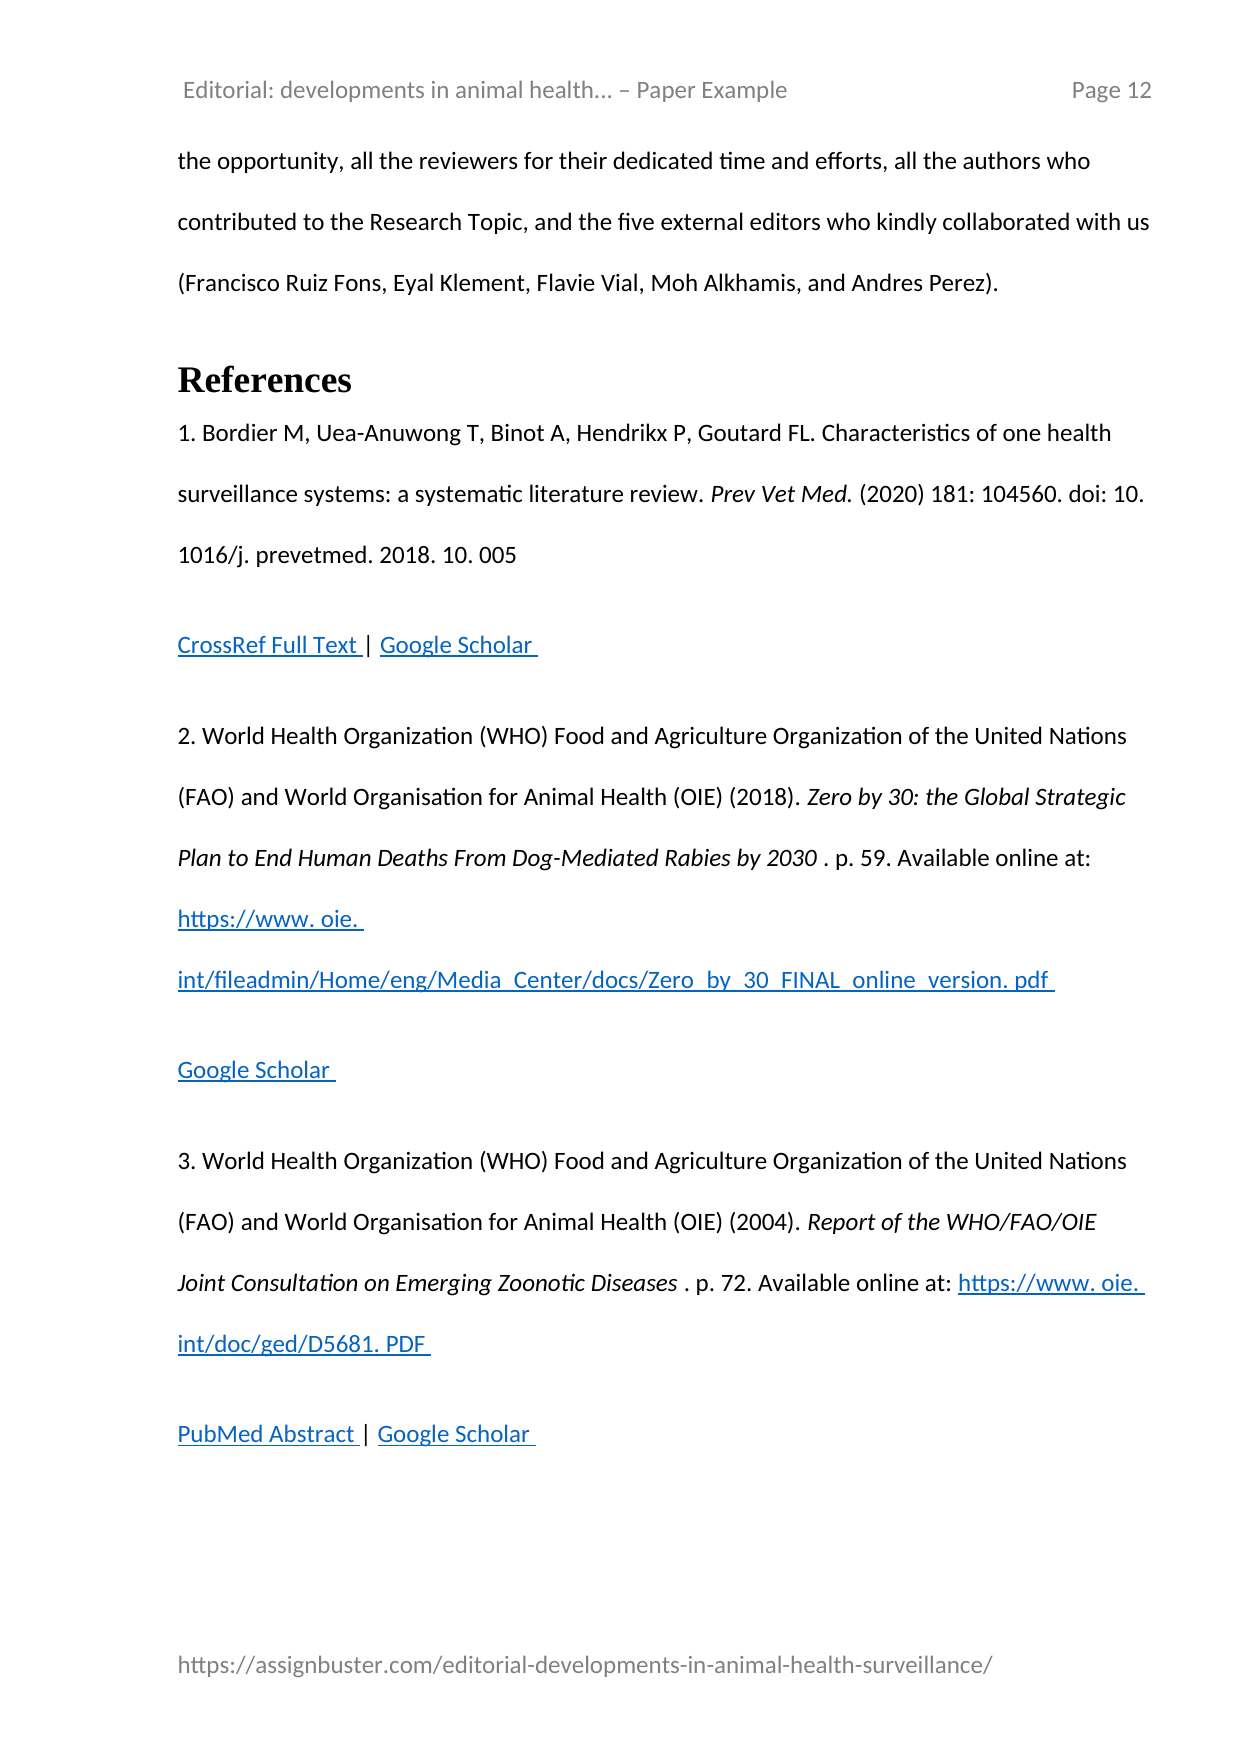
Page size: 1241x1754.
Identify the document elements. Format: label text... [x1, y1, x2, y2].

subtitle References [177, 358, 1152, 401]
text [177, 145, 1152, 298]
text 2. World Health Organization (WHO) Food and Agriculture Organization of the United Nations (FAO) and World Organisation for Animal Health (OIE) (2018). Zero by 30: the Global Strategic Plan to End Human Deaths From Dog-Mediated Rabies by 2030 . p. 59. Available online at: https://www. oie. int/fileadmin/Home/eng/Media_Center/docs/Zero_by_30_FINAL_online_version. pdf [177, 720, 1152, 994]
text 1. Bordier M, Uea-Anuwong T, Binot A, Hendrikx P, Goutard FL. Characteristics of one health surveillance systems: a systematic literature review. Prev Vet Med. (2020) 181: 104560. doi: 10. 1016/j. prevetmed. 2018. 10. 005 [177, 417, 1152, 569]
text Google Scholar [177, 1054, 1152, 1085]
text PubMed Abstract | Google Scholar [177, 1419, 1152, 1449]
text CrossRef Full Text | Google Scholar [177, 629, 1152, 660]
text 3. World Health Organization (WHO) Food and Agriculture Organization of the United Nations (FAO) and World Organisation for Animal Health (OIE) (2004). Report of the WHO/FAO/OIE Joint Consultation on Emerging Zoonotic Diseases . p. 72. Available online at: https://www. oie. int/doc/ged/D5681. PDF [177, 1145, 1152, 1359]
